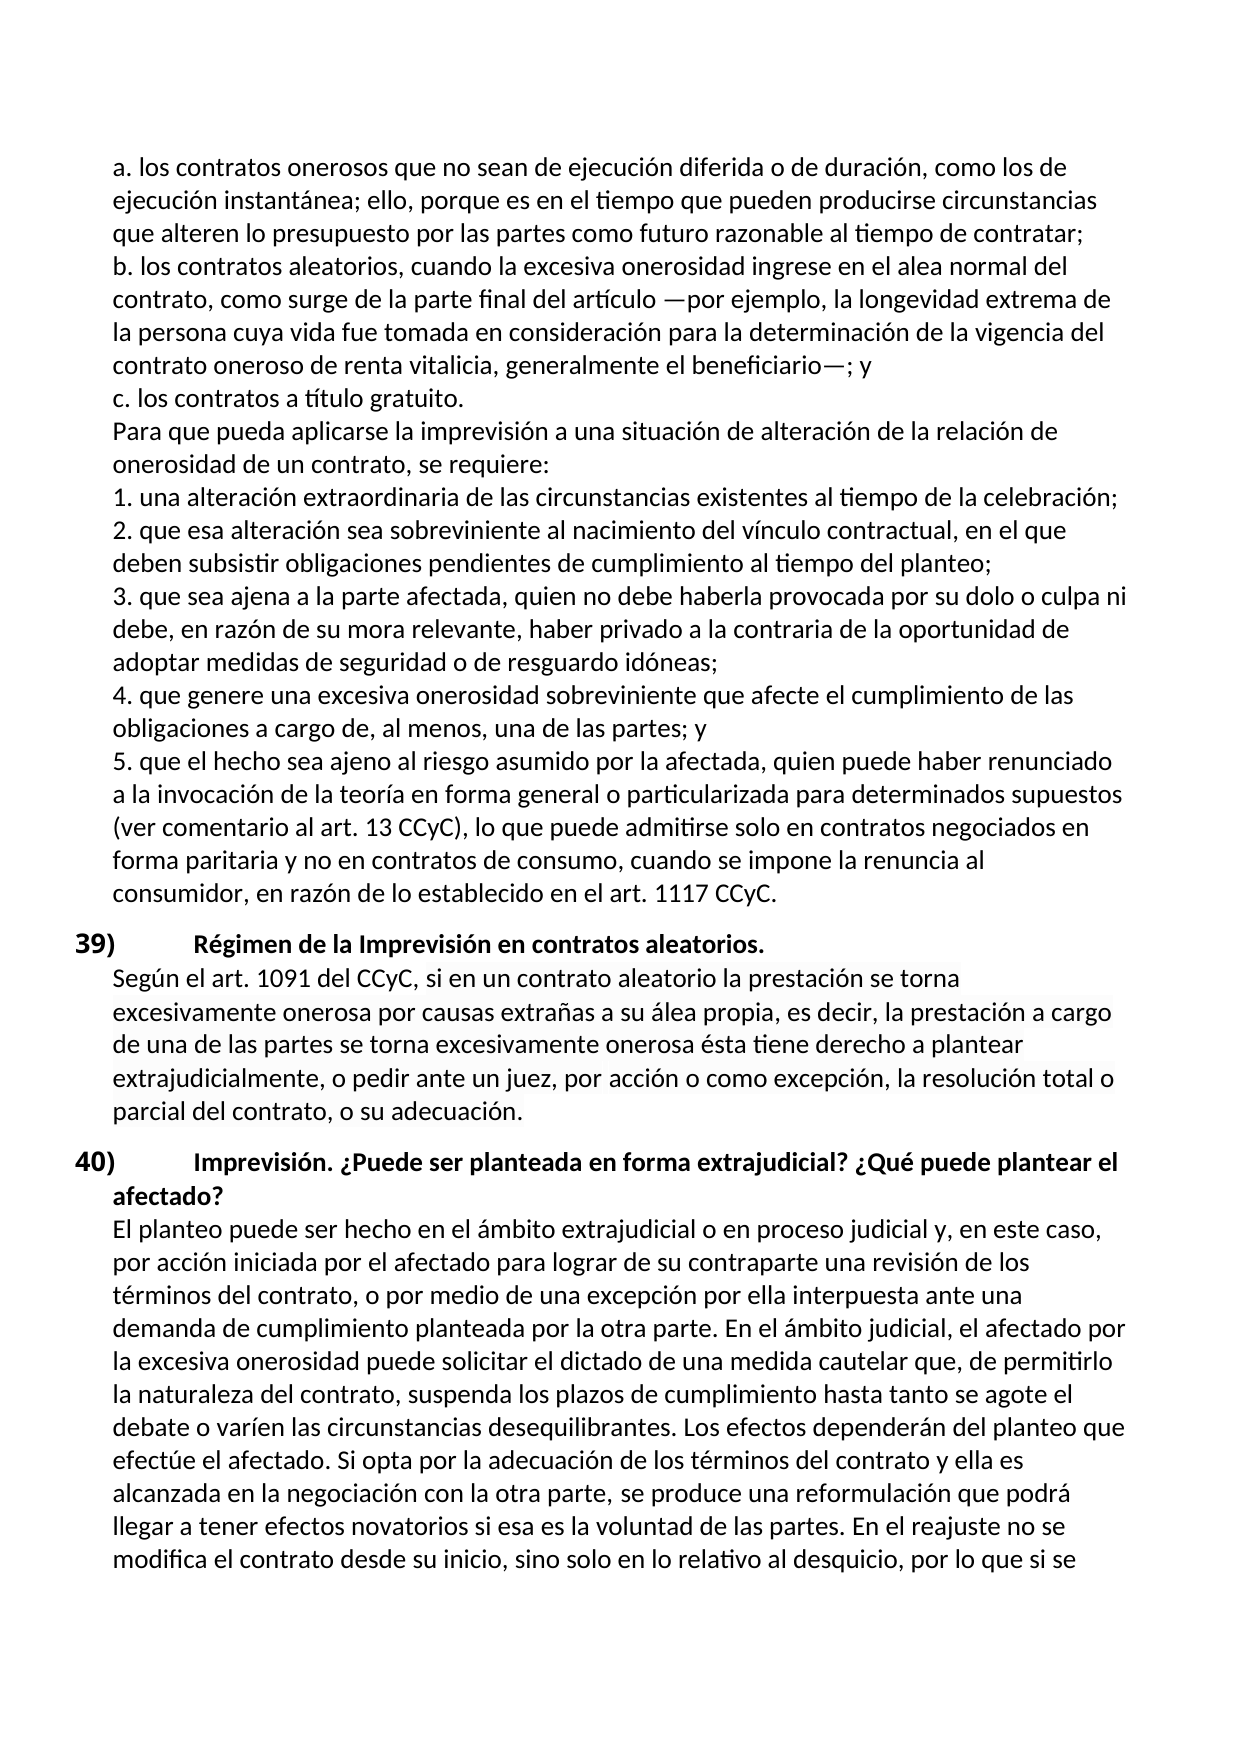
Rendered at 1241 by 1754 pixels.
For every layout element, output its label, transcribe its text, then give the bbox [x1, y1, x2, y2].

text Según el art. 1091 del CCyC, si en un contrato aleatorio la prestación se torna excesivamente onerosa por causas extrañas a su álea propia, es decir, la prestación a cargo de una de las partes se torna excesivamente onerosa ésta tiene derecho a plantear extrajudicialmente, o pedir ante un juez, por acción o como excepción, la resolución total o parcial del contrato, o su adecuación. [112, 962, 426, 1127]
text a. los contratos onerosos que no sean de ejecución diferida o de duración, como los de ejecución instantánea; ello, porque es en el tiempo que pueden producirse circunstancias que alteren lo presupuesto por las partes como futuro razonable al tiempo de contratar; [112, 150, 1128, 249]
list c. los contratos a título gratuito. [112, 381, 1128, 414]
text Para que pueda aplicarse la imprevisión a una situación de alteración de la relación de onerosidad de un contrato, se requiere: [112, 414, 1128, 480]
list Régimen de la Imprevisión en contratos aleatorios. [75, 925, 1128, 962]
text 3. que sea ajena a la parte afectada, quien no debe haberla provocada por su dolo o culpa ni debe, en razón de su mora relevante, haber privado a la contraria de la oportunidad de adoptar medidas de seguridad o de resguardo idóneas; [112, 579, 1128, 678]
text 5. que el hecho sea ajeno al riesgo asumido por la afectada, quien puede haber renunciado a la invocación de la teoría en forma general o particularizada para determinados supuestos (ver comentario al art. 13 CCyC), lo que puede admitirse solo en contratos negociados en forma paritaria y no en contratos de consumo, cuando se impone la renuncia al consumidor, en razón de lo establecido en el art. 1117 CCyC. [112, 744, 1128, 909]
text Según el art. 1091 del CCyC, si en un contrato aleatorio la prestación se torna excesivamente onerosa por causas extrañas a su álea propia, es decir, la prestación a cargo de una de las partes se torna excesivamente onerosa ésta tiene derecho a plantear extrajudicialmente, o pedir ante un juez, por acción o como excepción, la resolución total o parcial del contrato, o su adecuación. [524, 962, 1128, 1127]
text 2. que esa alteración sea sobreviniente al nacimiento del vínculo contractual, en el que deben subsistir obligaciones pendientes de cumplimiento al tiempo del planteo; [112, 513, 1128, 579]
text 1. una alteración extraordinaria de las circunstancias existentes al tiempo de la celebración; [112, 480, 1128, 513]
list Imprevisión. ¿Puede ser planteada en forma extrajudicial? ¿Qué puede plantear el afectado? [75, 1142, 1128, 1212]
text 4. que genere una excesiva onerosidad sobreviniente que afecte el cumplimiento de las obligaciones a cargo de, al menos, una de las partes; y [112, 678, 1128, 744]
text b. los contratos aleatorios, cuando la excesiva onerosidad ingrese en el alea normal del contrato, como surge de la parte final del artículo —por ejemplo, la longevidad extrema de la persona cuya vida fue tomada en consideración para la determinación de la vigencia del contrato oneroso de renta vitalicia, generalmente el beneficiario—; y [112, 249, 1128, 381]
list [112, 1212, 1128, 1575]
